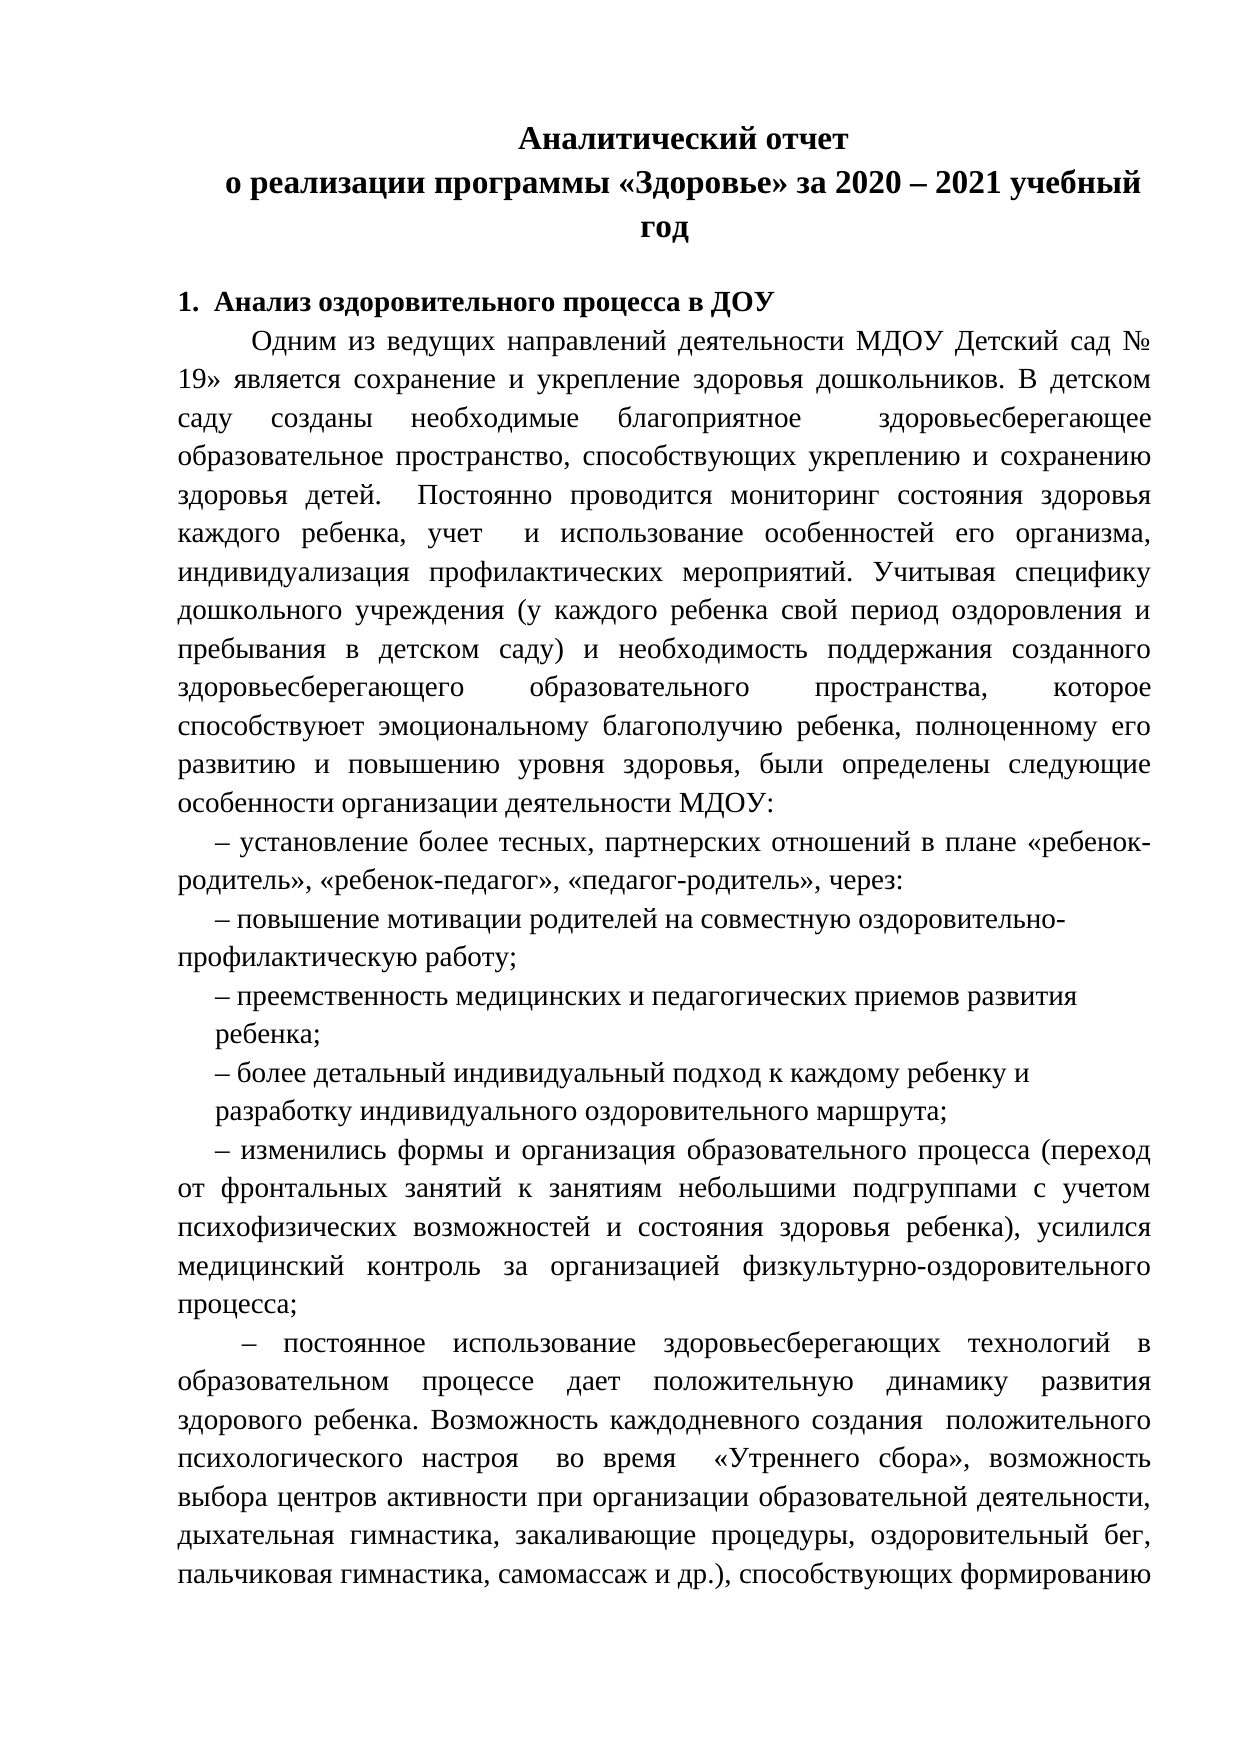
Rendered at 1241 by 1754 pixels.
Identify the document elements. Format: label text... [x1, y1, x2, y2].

text 1. Анализ оздоровительного процесса в ДОУ [177, 284, 1152, 318]
text – изменились формы и организация образовательного процесса (переход от фронтальных занятий к занятиям небольшими подгруппами с учетом психофизических возможностей и состояния здоровья ребенка), усилился медицинский контроль за организацией физкультурно-оздоровительного процесса; [177, 1132, 1152, 1320]
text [177, 1325, 1152, 1589]
text Аналитический отчет [177, 118, 1152, 156]
text Одним из ведущих направлений деятельности МДОУ Детский сад № 19» является сохранение и укрепление здоровья дошкольников. В детском саду созданы необходимые благоприятное здоровьесберегающее образовательное пространство, способствующих укреплению и сохранению здоровья детей. Постоянно проводится мониторинг состояния здоровья каждого ребенка, учет и использование особенностей его организма, индивидуализация профилактических мероприятий. Учитывая специфику дошкольного учреждения (у каждого ребенка свой период оздоровления и пребывания в детском саду) и необходимость поддержания созданного здоровьесберегающего образовательного пространства, которое способствуюет эмоциональному благополучию ребенка, полноценному его развитию и повышению уровня здоровья, были определены следующие особенности организации деятельности МДОУ: [177, 323, 1152, 819]
text – преемственность медицинских и педагогических приемов развития ребенка; [215, 978, 1152, 1050]
text – установление более тесных, партнерских отношений в плане «ребенок-родитель», «ребенок-педагог», «педагог-родитель», через: [177, 824, 1152, 896]
text – повышение мотивации родителей на совместную оздоровительно-профилактическую работу; [177, 901, 1152, 973]
text – более детальный индивидуальный подход к каждому ребенку и разработку индивидуального оздоровительного маршрута; [215, 1055, 1152, 1127]
text о реализации программы «Здоровье» за 2020 – 2021 учебный год [177, 162, 1152, 244]
